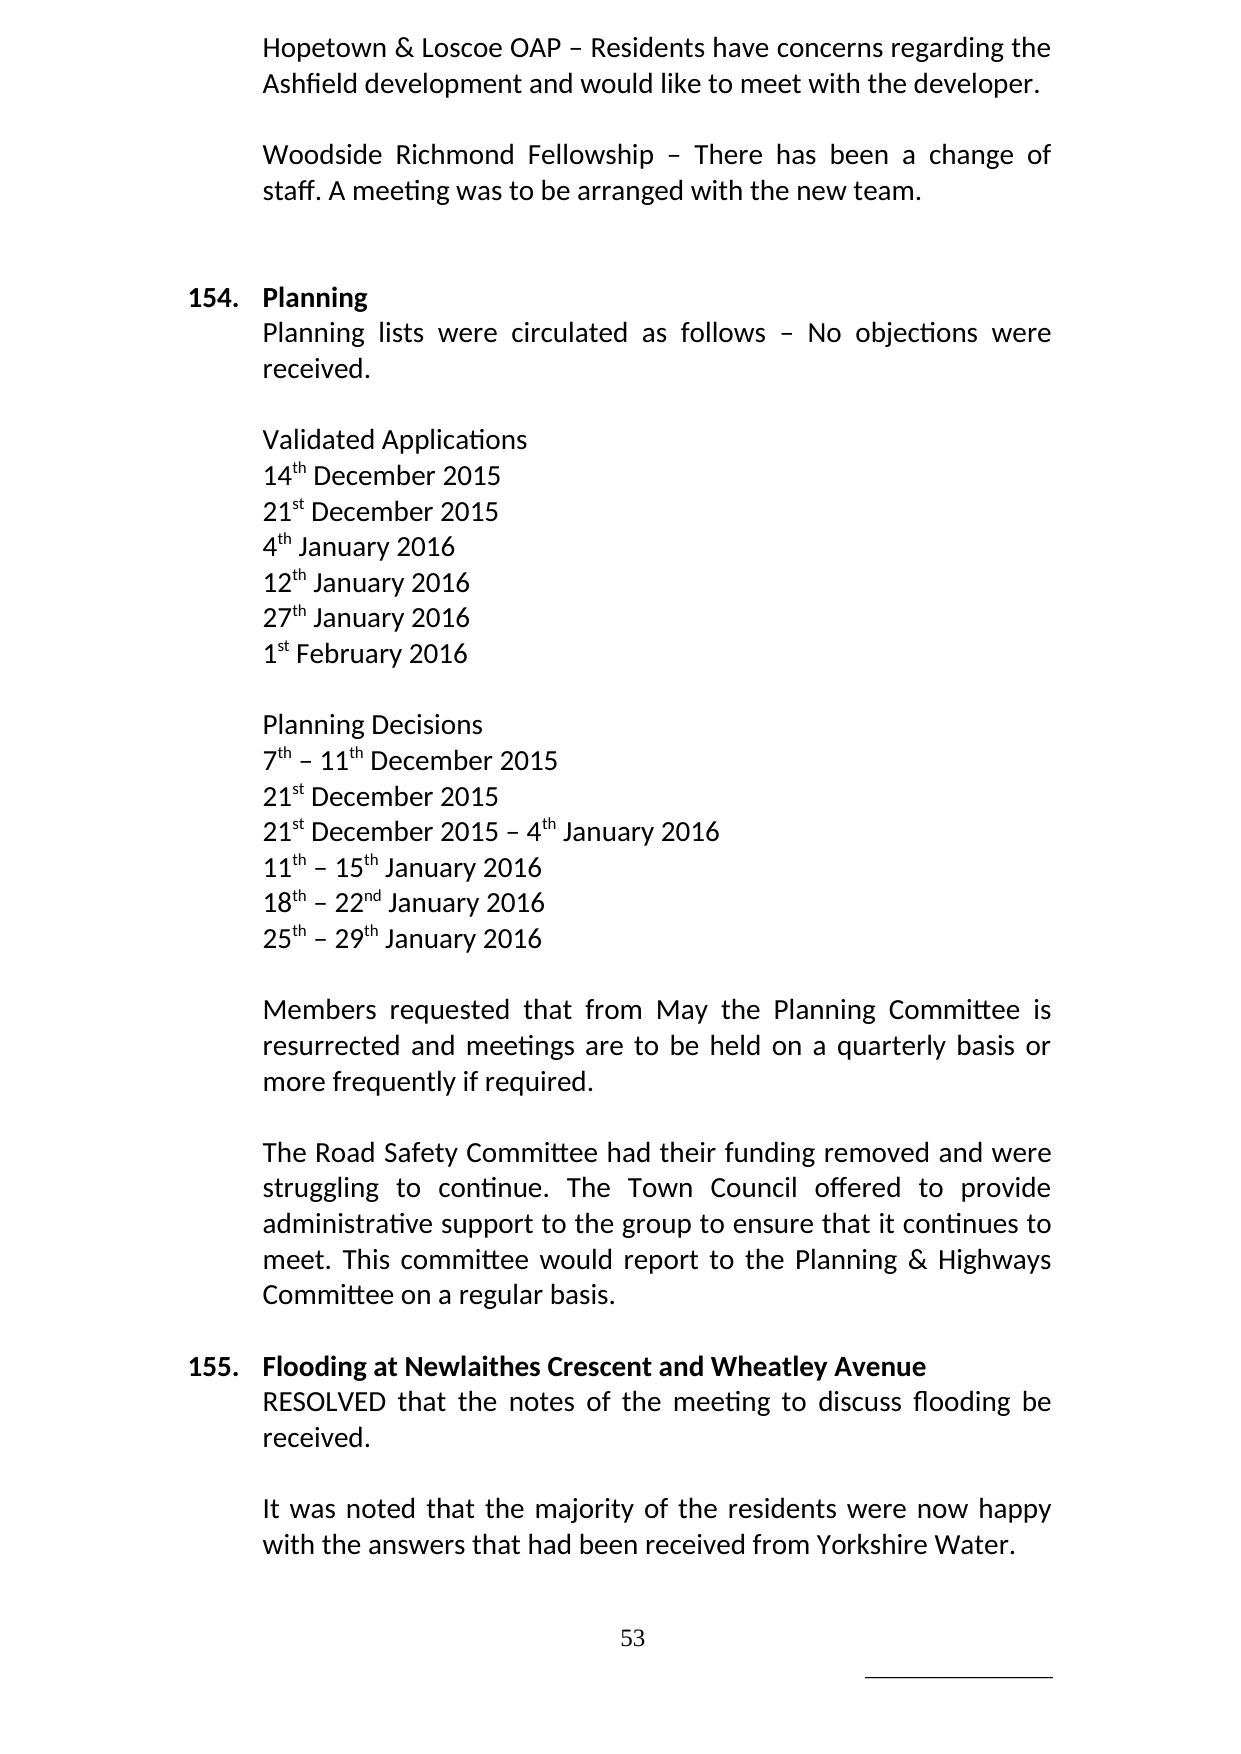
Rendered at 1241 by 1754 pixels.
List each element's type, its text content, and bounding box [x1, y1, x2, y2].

text 1st February 2016 [187, 635, 1053, 671]
text 7th – 11th December 2015 [187, 742, 1053, 778]
text 25th – 29th January 2016 [187, 920, 1053, 956]
text Planning lists were circulated as follows – No objections were received. [262, 314, 1053, 386]
text 4th January 2016 [187, 528, 1053, 564]
text 21st December 2015 – 4th January 2016 [187, 813, 1053, 849]
text 27th January 2016 [187, 599, 1053, 635]
text Hopetown & Loscoe OAP – Residents have concerns regarding the Ashfield development and would like to meet with the developer. [262, 29, 1053, 101]
text RESOLVED that the notes of the meeting to discuss flooding be received. [262, 1383, 1053, 1454]
text 21st December 2015 [187, 778, 1053, 813]
text 11th – 15th January 2016 [187, 849, 1053, 884]
text 12th January 2016 [187, 564, 1053, 599]
text 155. Flooding at Newlaithes Crescent and Wheatley Avenue [187, 1348, 1053, 1383]
text Members requested that from May the Planning Committee is resurrected and meetings are to be held on a quarterly basis or more frequently if required. [262, 991, 1053, 1098]
text 154. Planning [187, 279, 1053, 314]
text It was noted that the majority of the residents were now happy with the answers that had been received from Yorkshire Water. [262, 1490, 1053, 1561]
text 21st December 2015 [187, 493, 1053, 528]
text 14th December 2015 [187, 457, 1053, 493]
text The Road Safety Committee had their funding removed and were struggling to continue. The Town Council offered to provide administrative support to the group to ensure that it continues to meet. This committee would report to the Planning & Highways Committee on a regular basis. [262, 1134, 1053, 1312]
text Validated Applications [187, 421, 1053, 457]
text 18th – 22nd January 2016 [187, 884, 1053, 920]
text Planning Decisions [187, 706, 1053, 742]
text Woodside Richmond Fellowship – There has been a change of staff. A meeting was to be arranged with the new team. [262, 136, 1053, 208]
